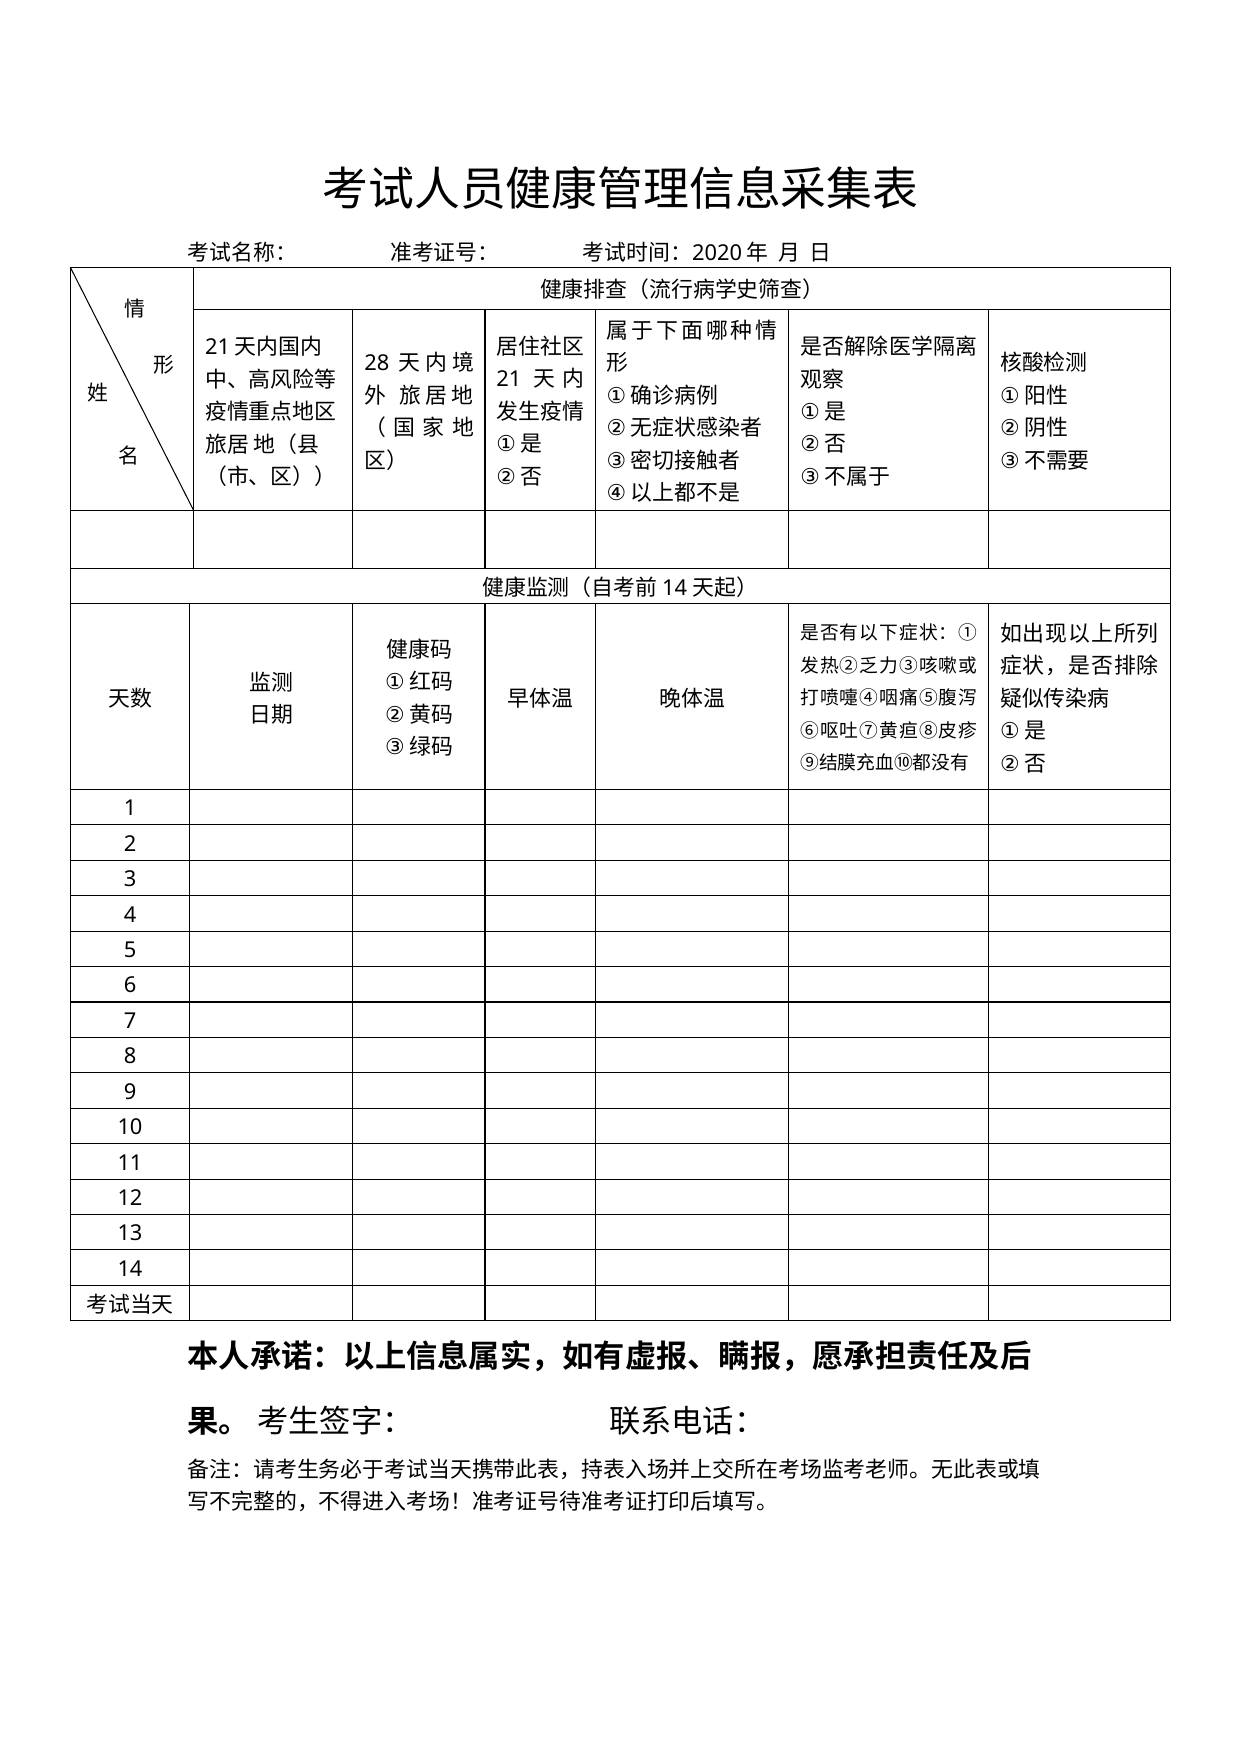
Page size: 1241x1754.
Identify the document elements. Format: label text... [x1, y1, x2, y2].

table_cell [989, 511, 1170, 568]
table_cell [989, 1038, 1170, 1072]
table_cell 居住社区 21天内发生疫情 ①是 ②否 [486, 310, 595, 510]
table_cell [789, 825, 988, 860]
table_cell [789, 896, 988, 931]
table_cell 1 [71, 790, 189, 824]
table_cell [486, 932, 595, 966]
table_cell [789, 1215, 988, 1249]
table_cell 核酸检测 ①阳性 ②阴性 ③不需要 [989, 310, 1170, 510]
table_cell [486, 1215, 595, 1249]
table_cell [989, 1003, 1170, 1037]
table_cell [989, 1180, 1170, 1214]
table_cell [596, 1180, 788, 1214]
table_cell [596, 967, 788, 1001]
text 考试人员健康管理信息采集表 [187, 137, 1053, 234]
table_cell [353, 861, 484, 895]
table_cell [486, 1038, 595, 1072]
table_cell 5 [71, 932, 189, 966]
table_cell [190, 790, 352, 824]
table_cell [190, 1286, 352, 1320]
table_cell [596, 511, 788, 568]
table_cell [353, 1003, 484, 1037]
table_cell [353, 1109, 484, 1143]
table_cell [596, 1215, 788, 1249]
table_cell 11 [71, 1144, 189, 1178]
table_cell [989, 932, 1170, 966]
table_header [71, 272, 192, 510]
table_header 健康排查（流行病学史筛查） [194, 268, 1170, 309]
table_cell [486, 1109, 595, 1143]
table_cell [353, 967, 484, 1001]
table_cell [789, 1286, 988, 1320]
text 本人承诺：以上信息属实，如有虚报、瞒报，愿承担责任及后果。 考生签字： 联系电话： [187, 1321, 1053, 1451]
table_cell [989, 1215, 1170, 1249]
table_cell [789, 1038, 988, 1072]
table_cell [989, 1286, 1170, 1320]
table_cell [190, 896, 352, 931]
table_cell [789, 1180, 988, 1214]
table_cell 6 [71, 967, 189, 1001]
table_cell [596, 1144, 788, 1178]
table_cell [596, 1038, 788, 1072]
table_cell 是否有以下症状：①发热②乏力③咳嗽或打喷嚏④咽痛⑤腹泻⑥呕吐⑦黄疸⑧皮疹⑨结膜充血⑩都没有 [789, 604, 988, 789]
table_cell [190, 1250, 352, 1285]
table_cell [789, 1003, 988, 1037]
table_cell [596, 825, 788, 860]
table_cell [353, 1144, 484, 1178]
table_cell 7 [71, 1003, 189, 1037]
table_cell [596, 932, 788, 966]
table_cell [190, 1109, 352, 1143]
table_cell [194, 511, 352, 568]
table_cell 28天内境外 旅居地（国家地区） [353, 310, 484, 510]
table_cell 8 [71, 1038, 189, 1072]
table_cell [190, 1144, 352, 1178]
table_cell [596, 1073, 788, 1108]
table_cell [789, 932, 988, 966]
table_cell [353, 932, 484, 966]
table_cell [486, 1250, 595, 1285]
table_cell 2 [71, 825, 189, 860]
table_cell 属于下面哪种情形 ①确诊病例 ②无症状感染者 ③密切接触者 ④以上都不是 [596, 310, 788, 510]
table_cell [353, 825, 484, 860]
table_cell [596, 861, 788, 895]
table_cell [486, 967, 595, 1001]
table_cell [596, 1286, 788, 1320]
table_cell [596, 1003, 788, 1037]
table_cell [596, 1250, 788, 1285]
table_cell [789, 511, 988, 568]
table_cell [989, 1073, 1170, 1108]
table_cell [989, 896, 1170, 931]
table_cell [789, 790, 988, 824]
table_cell [486, 896, 595, 931]
table_cell [486, 511, 595, 568]
table_cell [486, 825, 595, 860]
table_cell 21天内国内中、高风险等疫情重点地区旅居 地（县（市、区）） [194, 310, 352, 510]
table_cell [486, 861, 595, 895]
table_cell 晚体温 [596, 604, 788, 789]
table_cell [989, 1144, 1170, 1178]
table_cell [486, 1286, 595, 1320]
table_cell [353, 1180, 484, 1214]
table_cell [486, 1180, 595, 1214]
table_cell [989, 967, 1170, 1001]
table_cell [486, 1144, 595, 1178]
table_cell 9 [71, 1073, 189, 1108]
table_cell [789, 1109, 988, 1143]
table_cell [190, 1180, 352, 1214]
table_cell 13 [71, 1215, 189, 1249]
text 考试名称： 准考证号： 考试时间：2020年 月 日 [187, 234, 1053, 267]
table_cell [353, 511, 484, 568]
table_cell 如出现以上所列症状，是否排除疑似传染病 ①是 ②否 [989, 604, 1170, 789]
table_cell [596, 790, 788, 824]
table_cell [989, 1109, 1170, 1143]
table_cell 12 [71, 1180, 189, 1214]
table_cell [789, 1073, 988, 1108]
table_cell 早体温 [486, 604, 595, 789]
table_cell [789, 1250, 988, 1285]
table_cell [353, 1286, 484, 1320]
table_cell 14 [71, 1250, 189, 1285]
table_cell 10 [71, 1109, 189, 1143]
table_cell [353, 1073, 484, 1108]
table_cell [486, 1003, 595, 1037]
table_cell 是否解除医学隔离观察 ①是 ②否 ③不属于 [789, 310, 988, 510]
table_cell 考试当天 [71, 1286, 189, 1320]
table_cell [190, 932, 352, 966]
table_cell [989, 790, 1170, 824]
table_cell [789, 861, 988, 895]
table_cell [353, 1215, 484, 1249]
table_cell [190, 1215, 352, 1249]
table_cell 健康监测（自考前 14 天起） [71, 569, 1170, 603]
table_header [72, 268, 193, 506]
table_cell [353, 1038, 484, 1072]
table_cell [71, 511, 193, 568]
table_cell 天数 [71, 604, 189, 789]
table_cell [353, 896, 484, 931]
table_cell [596, 1109, 788, 1143]
table_cell [190, 861, 352, 895]
table_cell 4 [71, 896, 189, 931]
table_cell [190, 1003, 352, 1037]
table_cell [989, 1250, 1170, 1285]
table_cell [789, 967, 988, 1001]
table_cell 3 [71, 861, 189, 895]
table_cell [353, 1250, 484, 1285]
table_cell 监测 日期 [190, 604, 352, 789]
table_cell [596, 896, 788, 931]
table_cell [989, 861, 1170, 895]
table_cell 健康码 ①红码 ②黄码 ③绿码 [353, 604, 484, 789]
table_cell [486, 790, 595, 824]
table_cell [190, 1073, 352, 1108]
table_cell [190, 1038, 352, 1072]
table_cell [353, 790, 484, 824]
table_cell [989, 825, 1170, 860]
table_cell [789, 1144, 988, 1178]
text 备注：请考生务必于考试当天携带此表，持表入场并上交所在考场监考老师。无此表或填写不完整的，不得进入考场！准考证号待准考证打印后填写。 [187, 1451, 1053, 1516]
table_cell [190, 825, 352, 860]
table_cell [190, 967, 352, 1001]
table_cell [486, 1073, 595, 1108]
